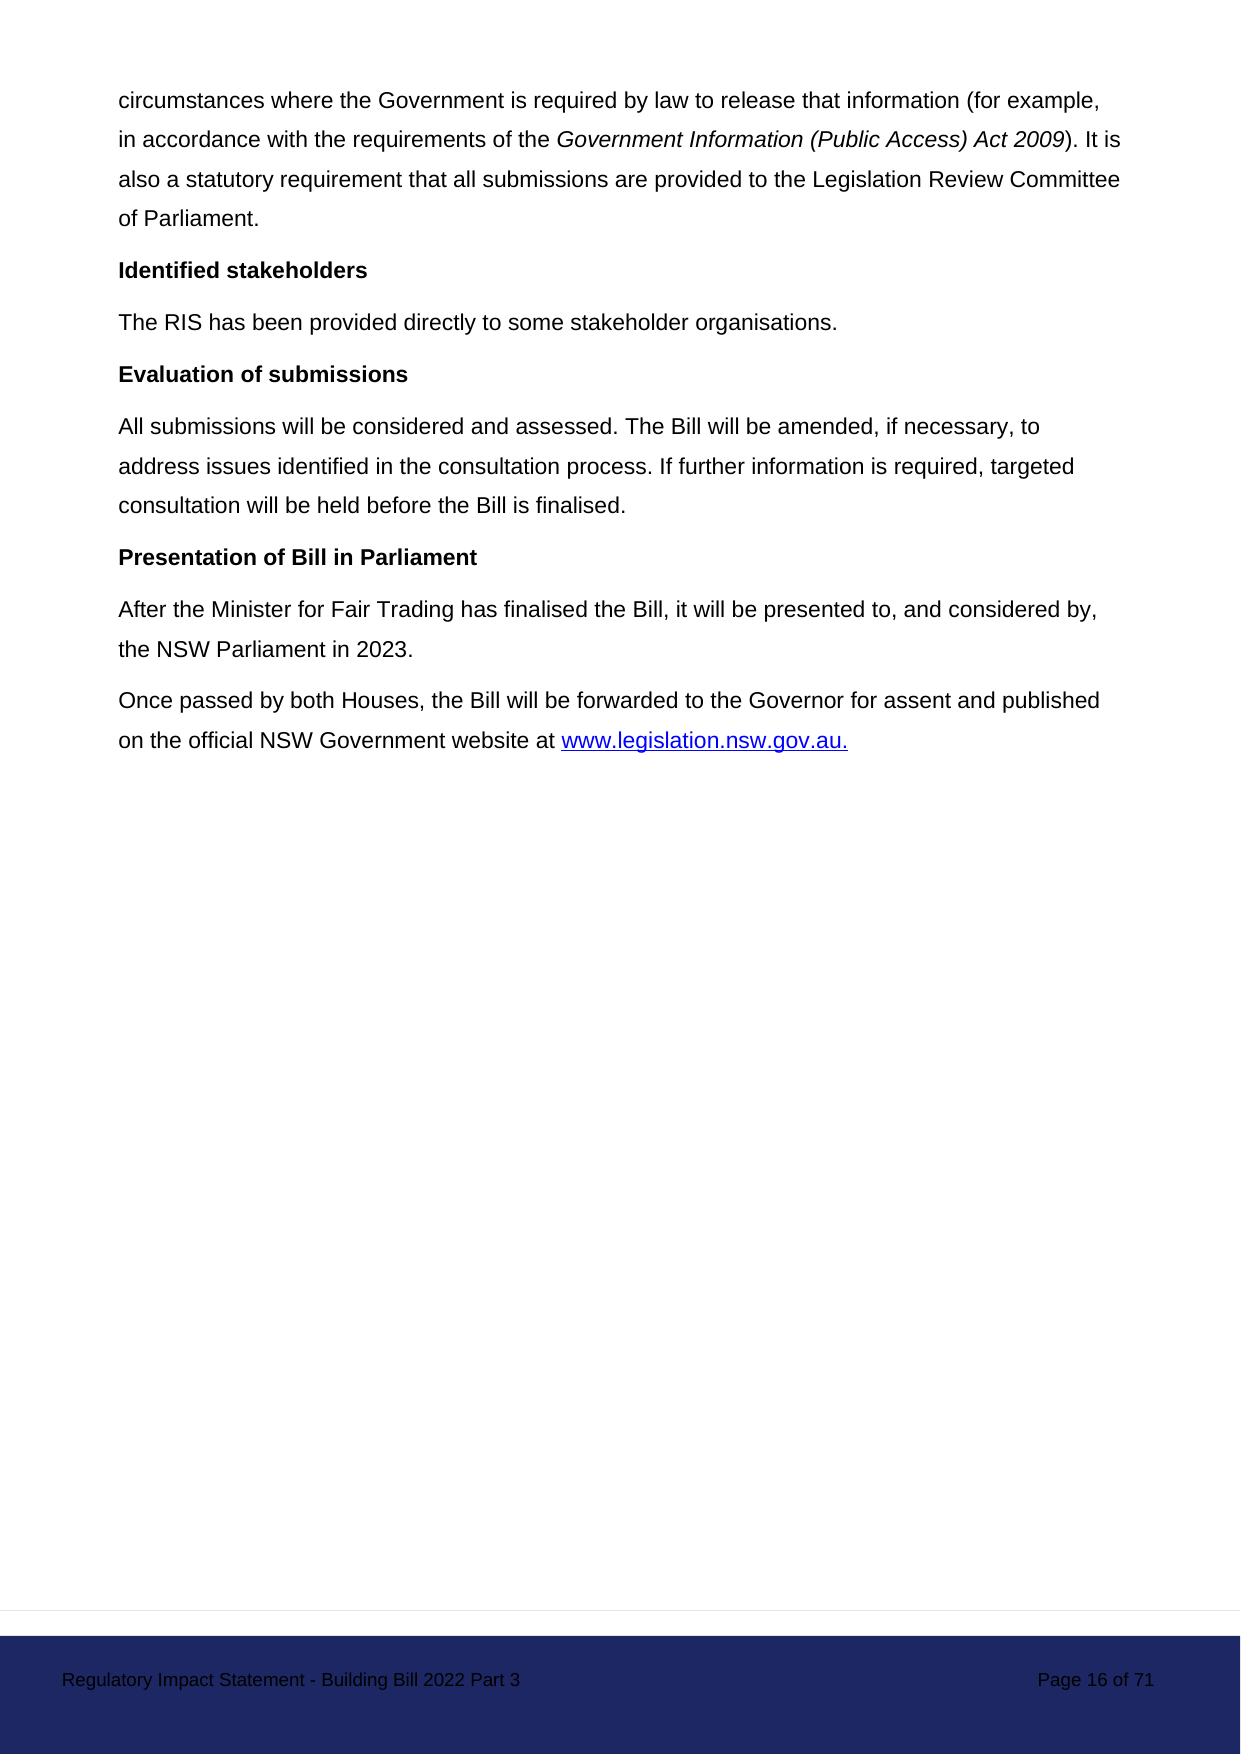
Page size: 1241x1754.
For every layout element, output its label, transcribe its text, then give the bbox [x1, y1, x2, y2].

text Evaluation of submissions [118, 361, 1122, 387]
text Once passed by both Houses, the Bill will be forwarded to the Governor for assent and published on the official NSW Government website at www.legislation.nsw.gov.au. [118, 687, 1122, 753]
text All submissions will be considered and assessed. The Bill will be amended, if necessary, to address issues identified in the consultation process. If further information is required, targeted consultation will be held before the Bill is finalised. [118, 413, 1122, 518]
text The RIS has been provided directly to some stakeholder organisations. [118, 309, 1122, 336]
text Identified stakeholders [118, 257, 1122, 283]
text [118, 87, 1122, 232]
text Presentation of Bill in Parliament [118, 544, 1122, 570]
text After the Minister for Fair Trading has finalised the Bill, it will be presented to, and considered by, the NSW Parliament in 2023. [118, 596, 1122, 662]
